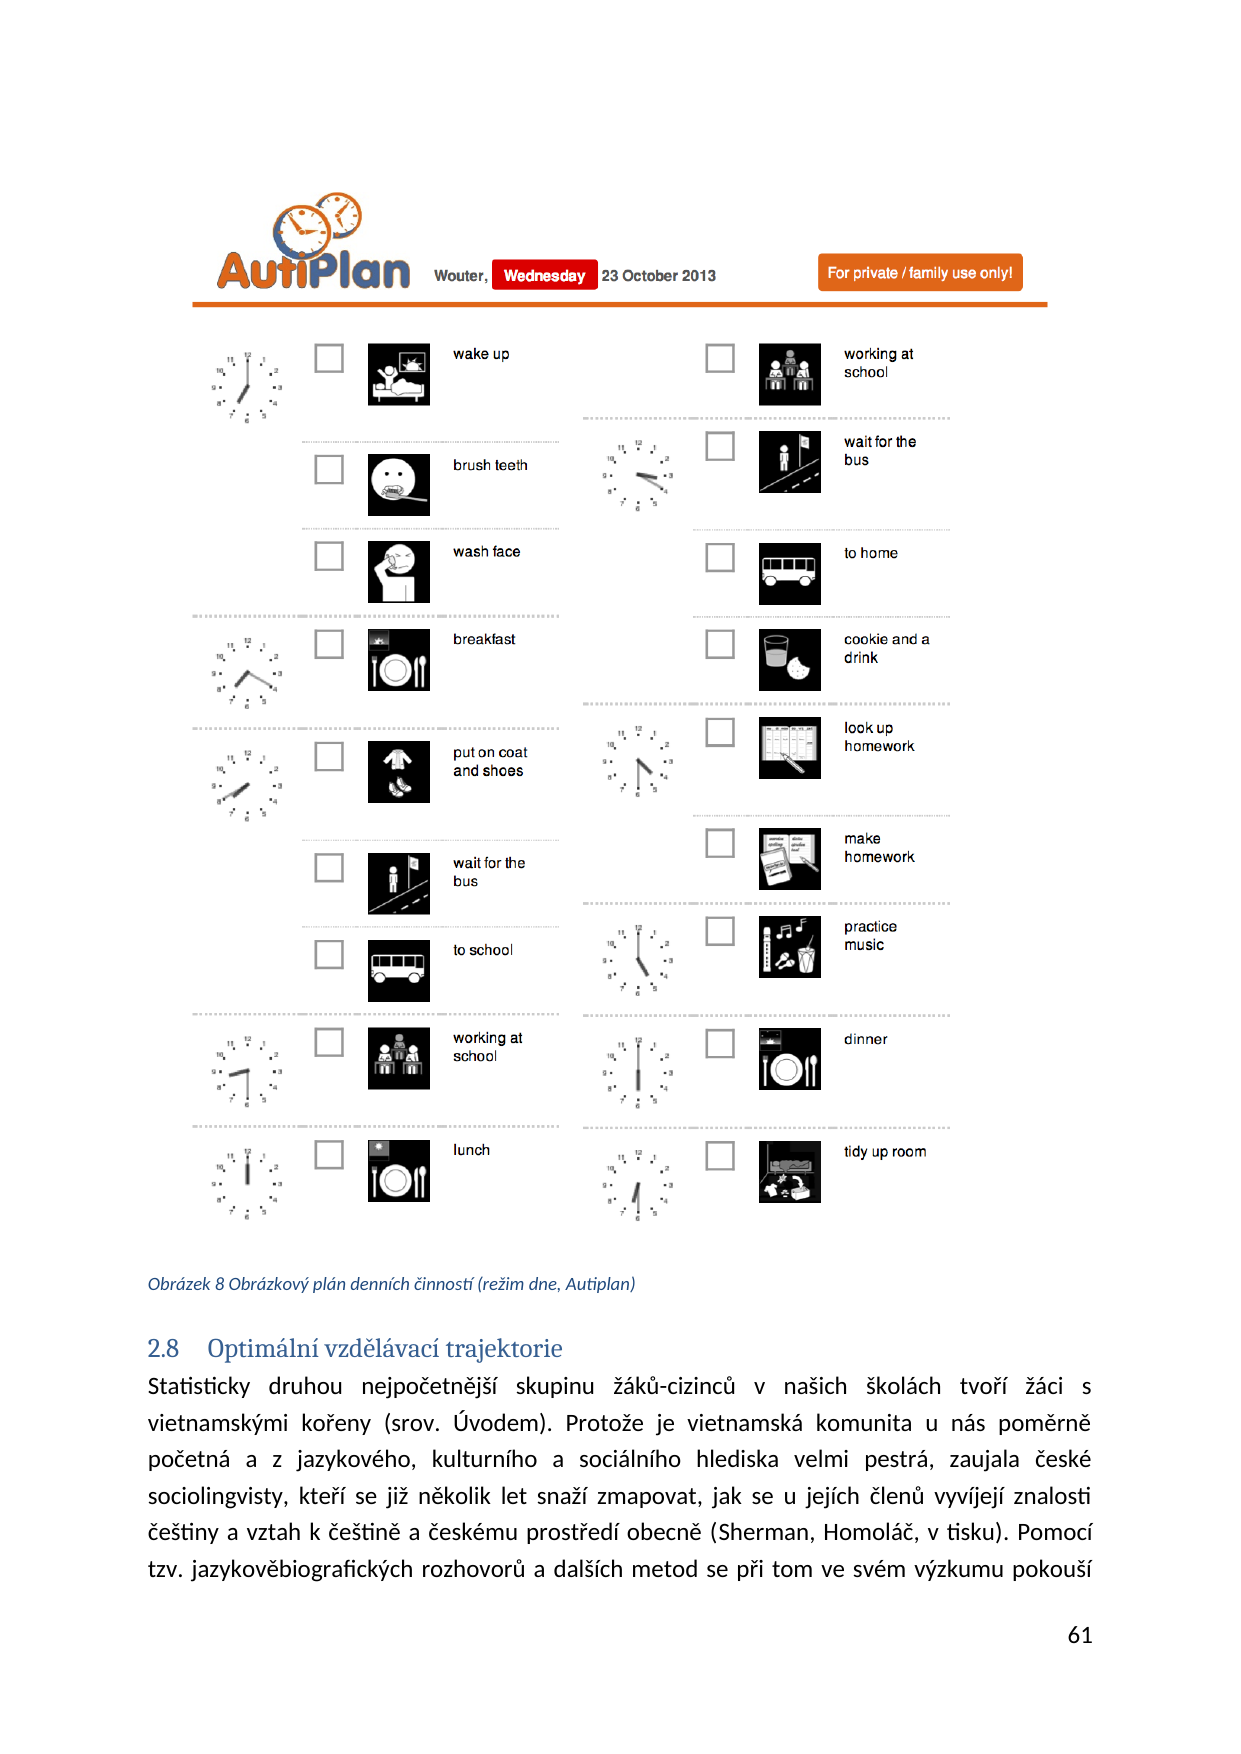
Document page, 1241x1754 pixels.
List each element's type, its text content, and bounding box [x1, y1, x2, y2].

picture [147, 147, 1093, 1254]
text Obrázek 8 Obrázkový plán denních činností (režim dne, Autiplan) [148, 1272, 1093, 1295]
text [148, 1370, 1093, 1583]
subtitle Optimální vzdělávací trajektorie [148, 1333, 1093, 1364]
